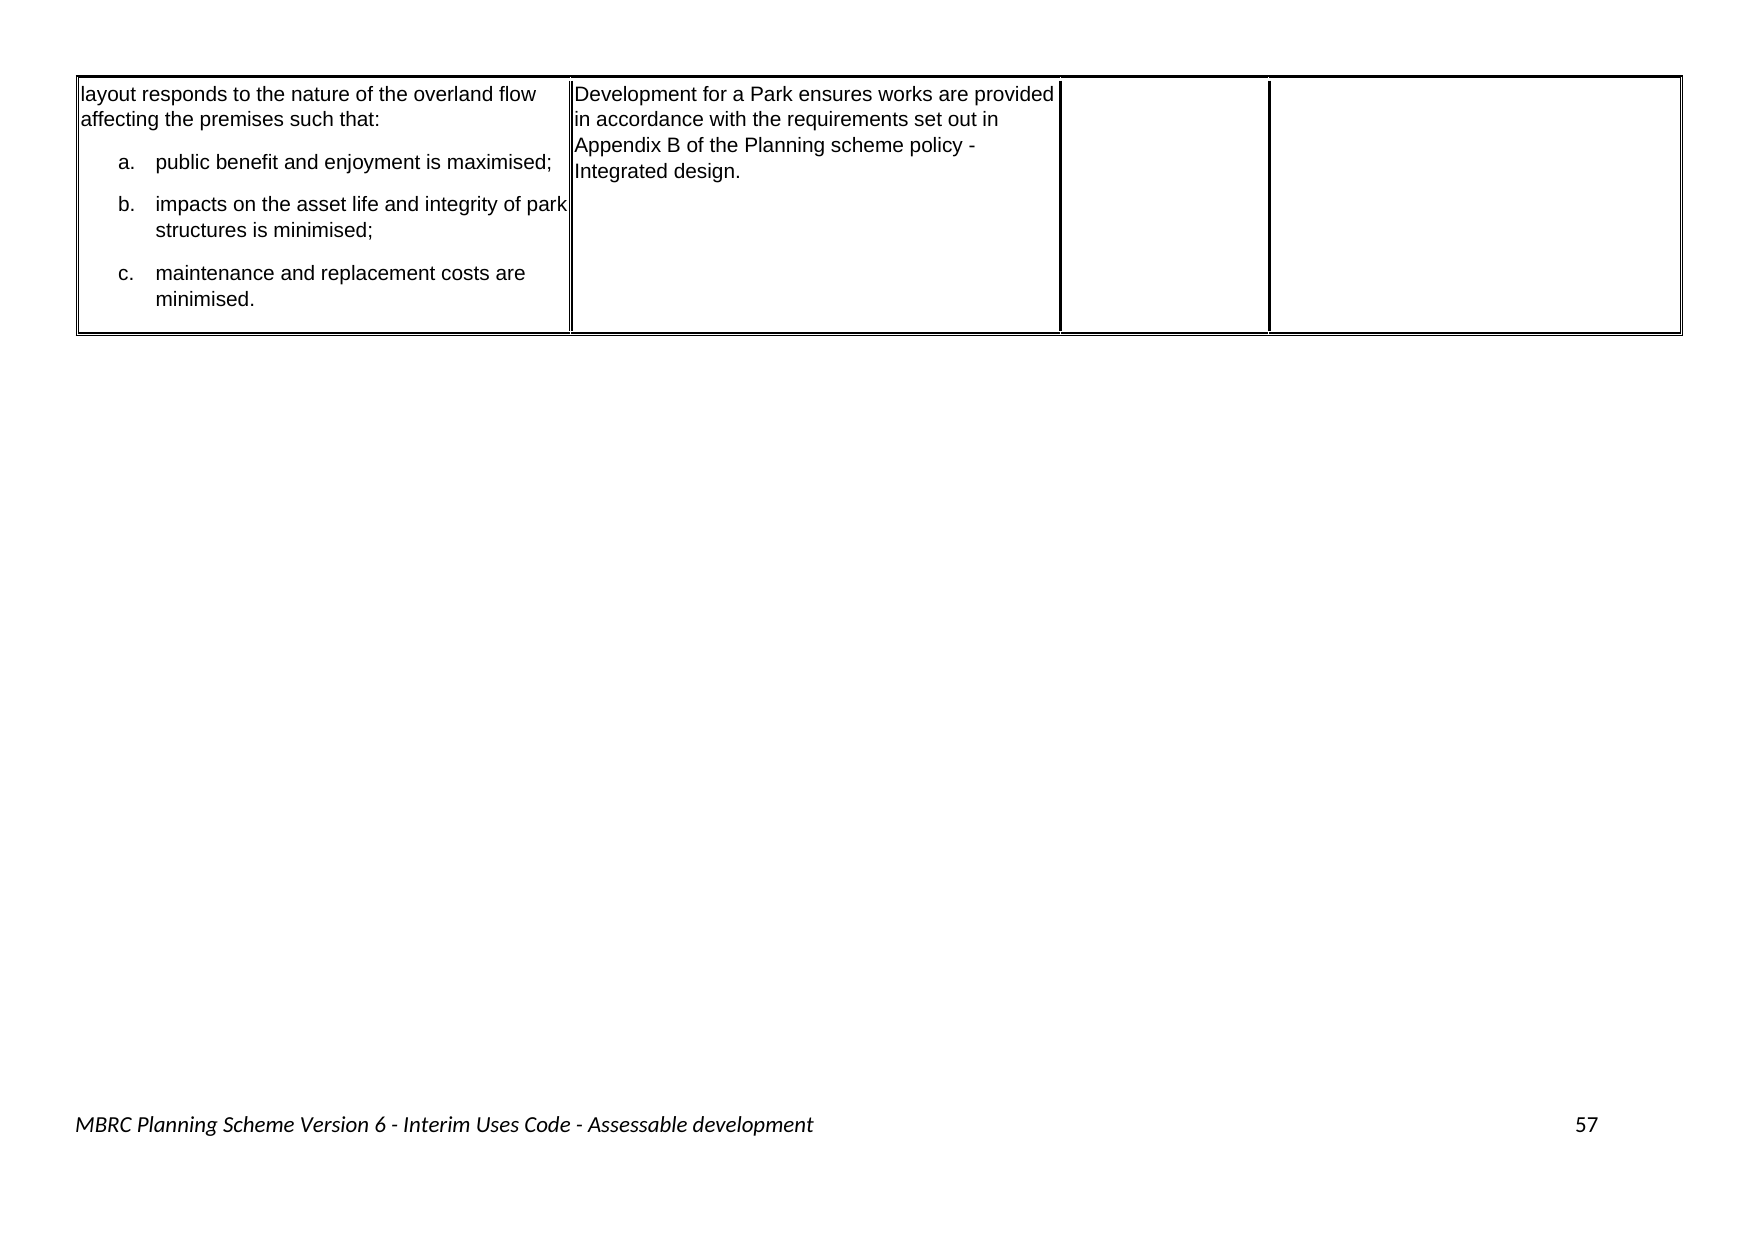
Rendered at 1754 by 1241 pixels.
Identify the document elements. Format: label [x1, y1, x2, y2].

table_cell [1269, 78, 1680, 332]
table_cell [79, 77, 571, 332]
table_cell [1060, 77, 1269, 332]
table_cell [571, 78, 1060, 332]
